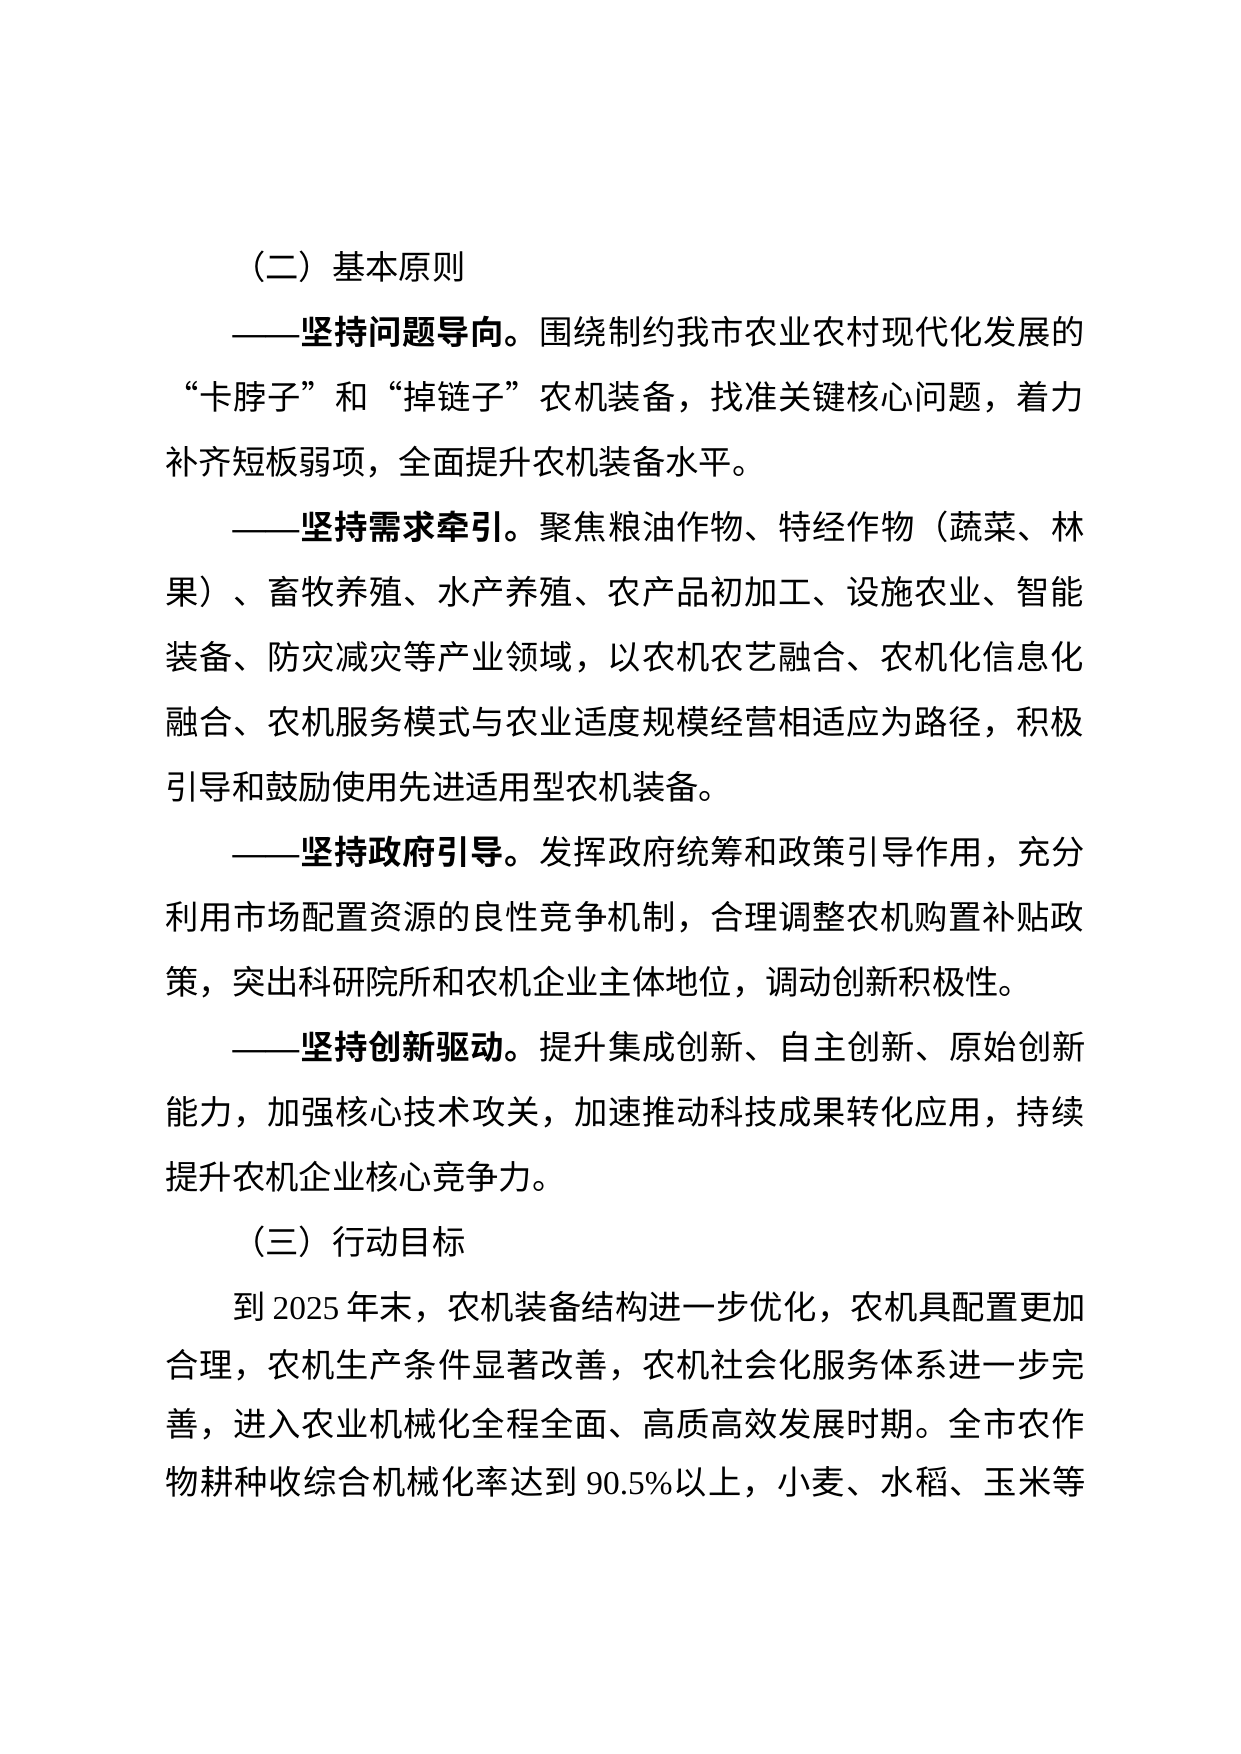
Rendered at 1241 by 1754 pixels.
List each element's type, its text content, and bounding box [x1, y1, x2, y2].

text （二）基本原则 [165, 233, 1087, 298]
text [165, 1273, 1087, 1506]
text ——坚持政府引导。发挥政府统筹和政策引导作用，充分利用市场配置资源的良性竞争机制，合理调整农机购置补贴政策，突出科研院所和农机企业主体地位，调动创新积极性。 [165, 818, 1087, 1013]
text ——坚持需求牵引。聚焦粮油作物、特经作物（蔬菜、林果）、畜牧养殖、水产养殖、农产品初加工、设施农业、智能装备、防灾减灾等产业领域，以农机农艺融合、农机化信息化融合、农机服务模式与农业适度规模经营相适应为路径，积极引导和鼓励使用先进适用型农机装备。 [165, 493, 1087, 818]
text （三）行动目标 [165, 1208, 1087, 1273]
text ——坚持创新驱动。提升集成创新、自主创新、原始创新能力，加强核心技术攻关，加速推动科技成果转化应用，持续提升农机企业核心竞争力。 [165, 1013, 1087, 1208]
text ——坚持问题导向。围绕制约我市农业农村现代化发展的“卡脖子”和“掉链子”农机装备，找准关键核心问题，着力补齐短板弱项，全面提升农机装备水平。 [165, 298, 1087, 493]
